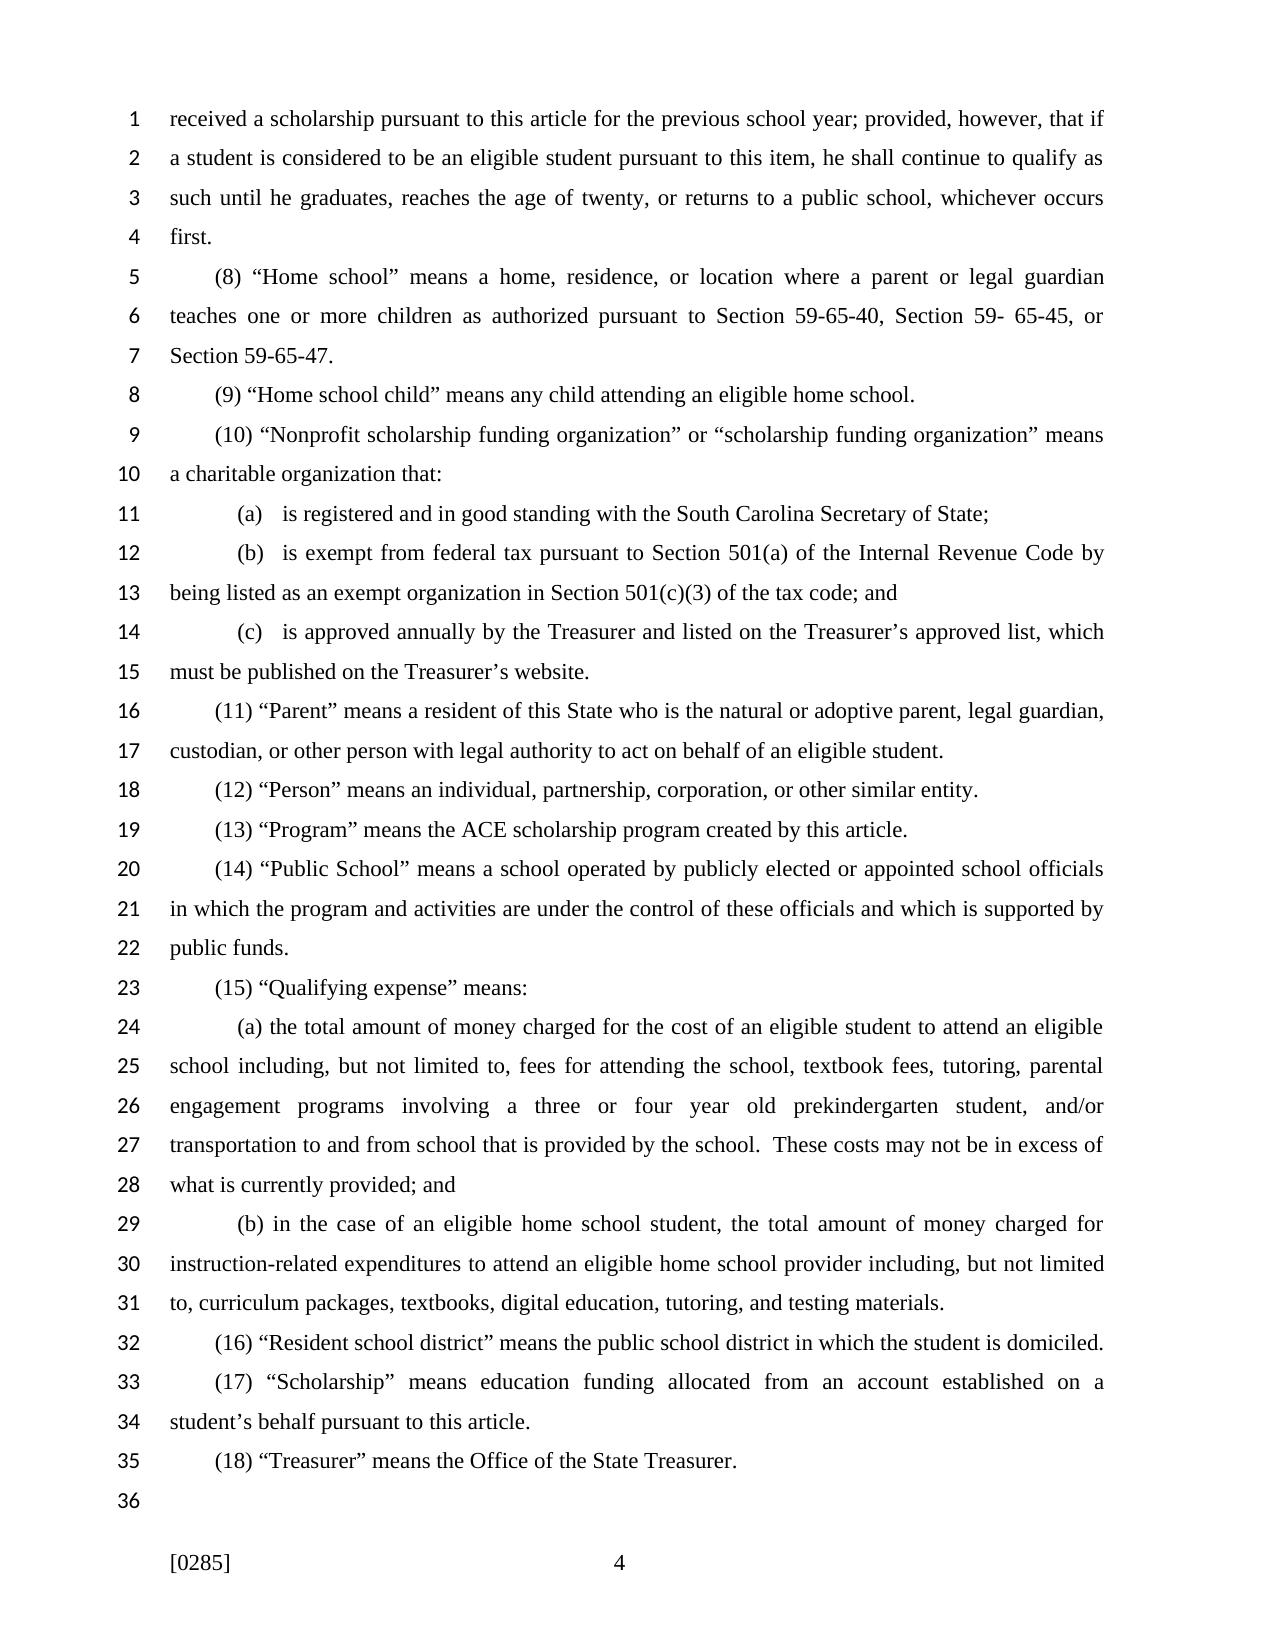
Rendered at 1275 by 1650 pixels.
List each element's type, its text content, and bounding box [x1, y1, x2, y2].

text (15) “Qualifying expense” means: [169, 973, 1106, 1000]
text (c) is approved annually by the Treasurer and listed on the Treasurer’s approved list, which must be published on the Treasurer’s website. [169, 618, 1106, 684]
text (17) “Scholarship” means education funding allocated from an account established on a student’s behalf pursuant to this article. [169, 1368, 1106, 1434]
text (18) “Treasurer” means the Office of the State Treasurer. [169, 1447, 1106, 1474]
text (12) “Person” means an individual, partnership, corporation, or other similar entity. [169, 776, 1106, 802]
text (16) “Resident school district” means the public school district in which the student is domiciled. [169, 1329, 1106, 1355]
text (10) “Nonprofit scholarship funding organization” or “scholarship funding organization” means a charitable organization that: [169, 421, 1106, 487]
text (a) the total amount of money charged for the cost of an eligible student to attend an eligible school including, but not limited to, fees for attending the school, textbook fees, tutoring, parental engagement programs involving a three or four year old prekindergarten student, and/or transportation to and from school that is provided by the school. These costs may not be in excess of what is currently provided; and [169, 1013, 1106, 1197]
text (8) “Home school” means a home, residence, or location where a parent or legal guardian teaches one or more children as authorized pursuant to Section 59-65-40, Section 59- 65-45, or Section 59-65-47. [169, 263, 1106, 368]
text (9) “Home school child” means any child attending an eligible home school. [169, 381, 1106, 408]
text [169, 105, 1106, 250]
text (b) in the case of an eligible home school student, the total amount of money charged for instruction-related expenditures to attend an eligible home school provider including, but not limited to, curriculum packages, textbooks, digital education, tutoring, and testing materials. [169, 1210, 1106, 1316]
text (b) is exempt from federal tax pursuant to Section 501(a) of the Internal Revenue Code by being listed as an exempt organization in Section 501(c)(3) of the tax code; and [169, 539, 1106, 605]
text (13) “Program” means the ACE scholarship program created by this article. [169, 816, 1106, 842]
text (14) “Public School” means a school operated by publicly elected or appointed school officials in which the program and activities are under the control of these officials and which is supported by public funds. [169, 855, 1106, 960]
text (a) is registered and in good standing with the South Carolina Secretary of State; [169, 500, 1106, 526]
text (11) “Parent” means a resident of this State who is the natural or adoptive parent, legal guardian, custodian, or other person with legal authority to act on behalf of an eligible student. [169, 697, 1106, 763]
